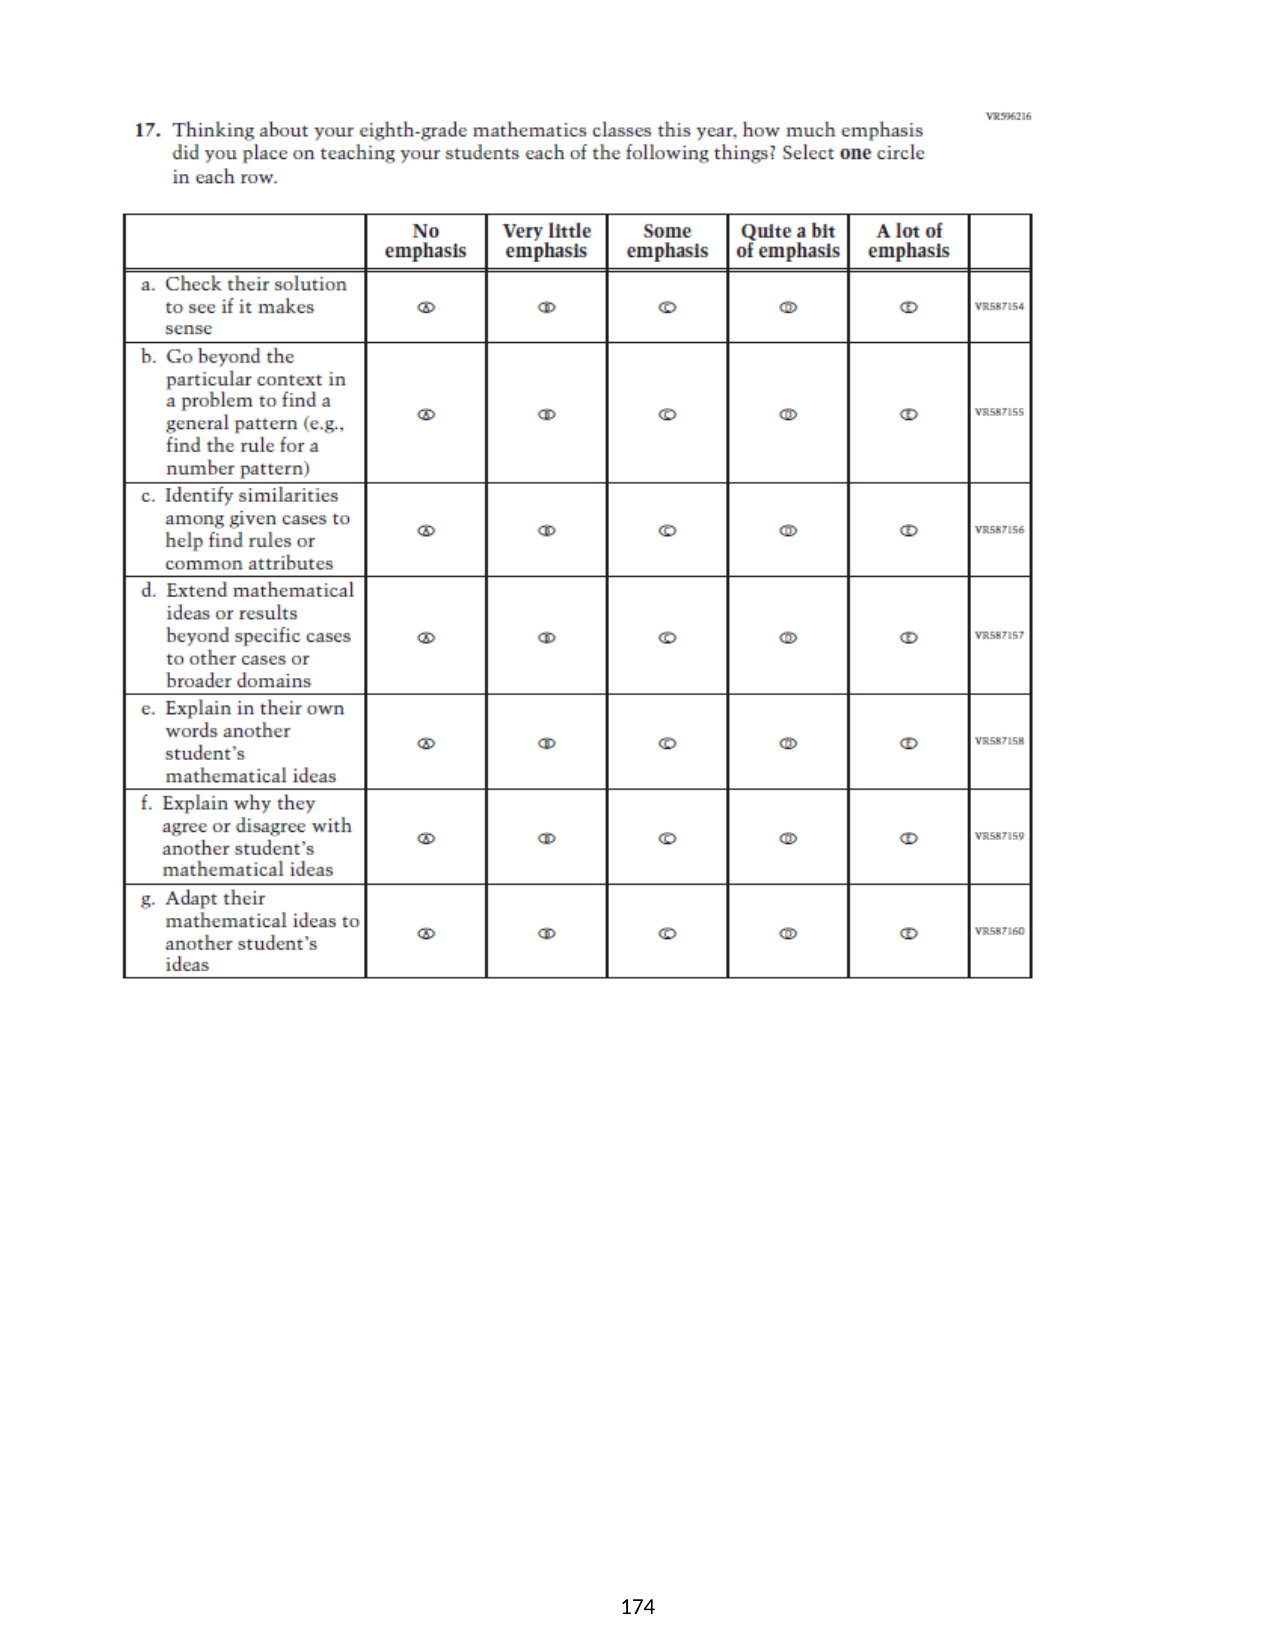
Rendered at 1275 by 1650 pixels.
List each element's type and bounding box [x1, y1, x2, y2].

picture [90, 84, 1065, 1015]
